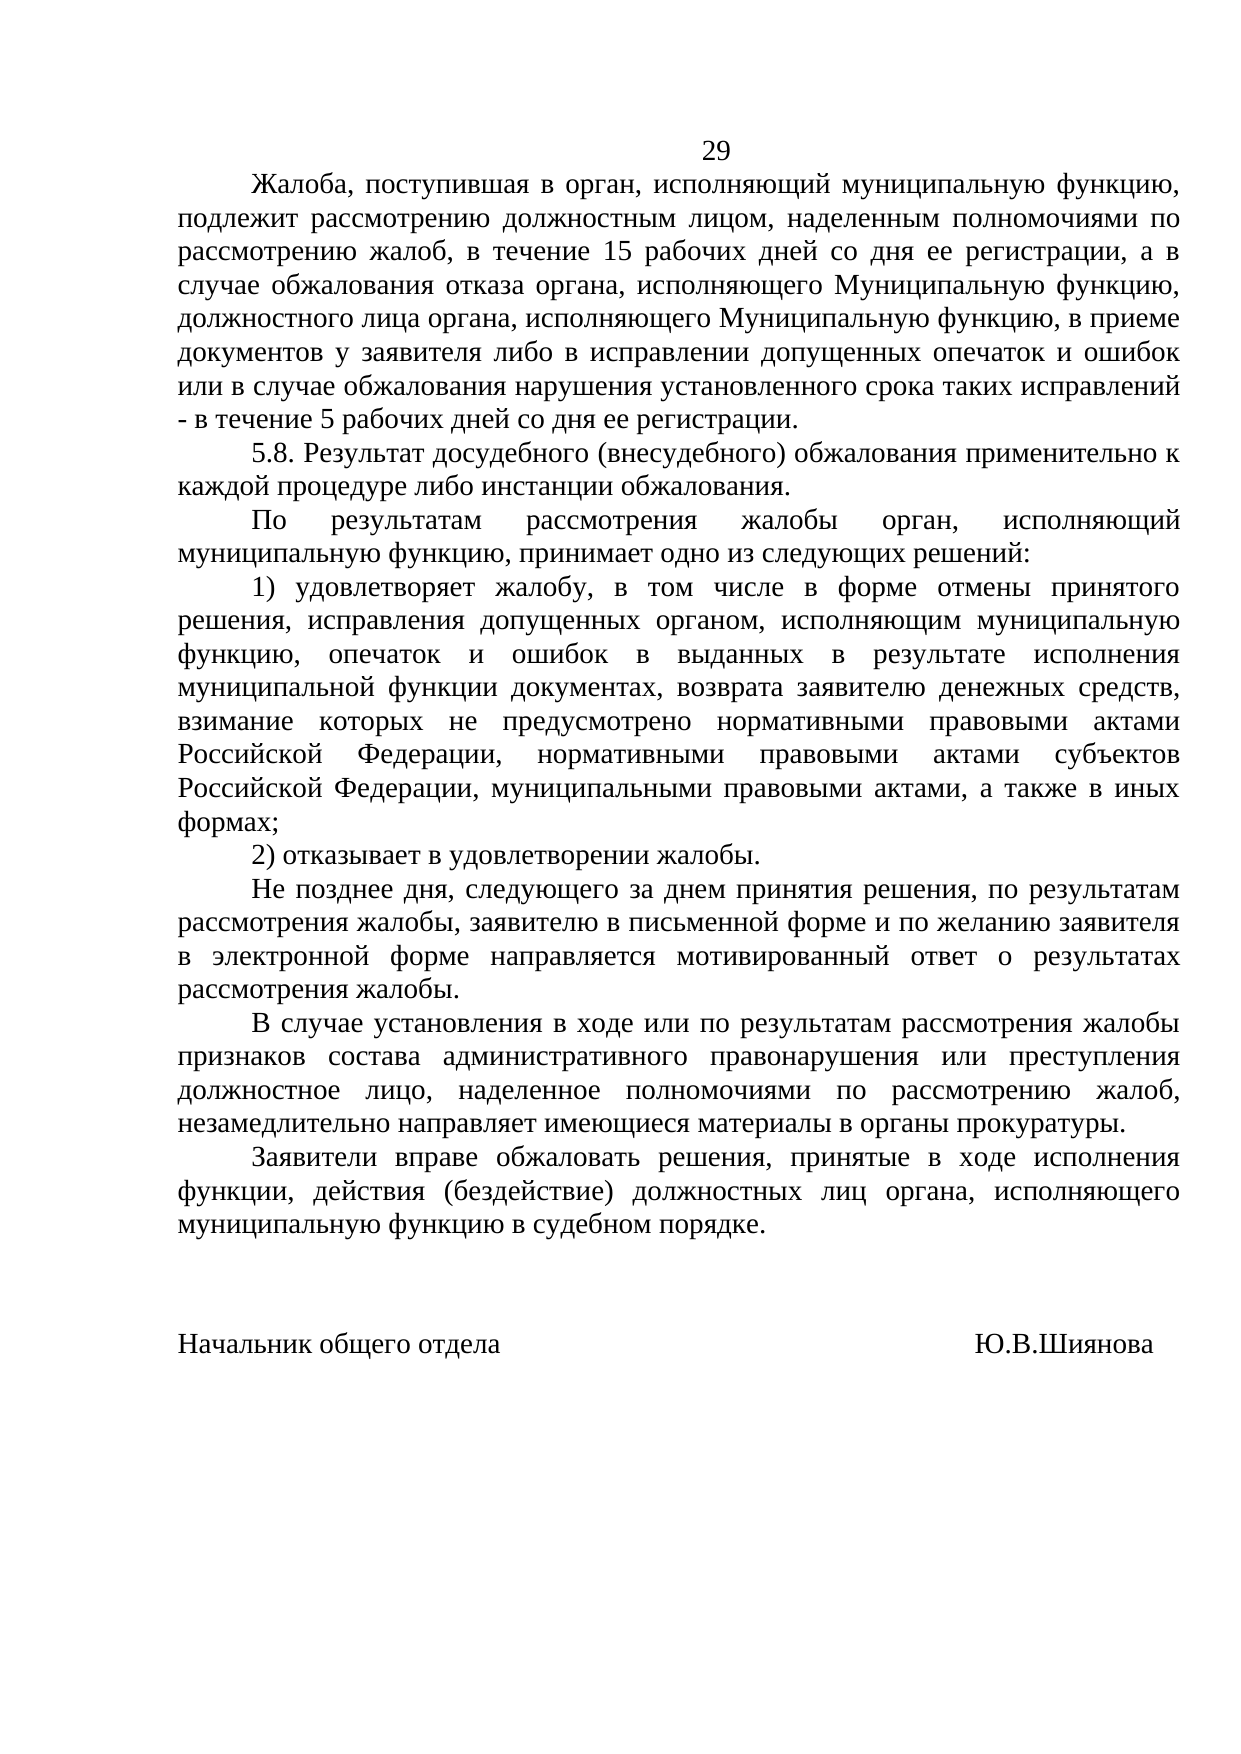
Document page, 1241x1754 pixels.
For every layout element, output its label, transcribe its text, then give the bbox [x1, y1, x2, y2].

text Жалоба, поступившая в орган, исполняющий муниципальную функцию, подлежит рассмотрению должностным лицом, наделенным полномочиями по рассмотрению жалоб, в течение 15 рабочих дней со дня ее регистрации, а в случае обжалования отказа органа, исполняющего Муниципальную функцию, должностного лица органа, исполняющего Муниципальную функцию, в приеме документов у заявителя либо в исправлении допущенных опечаток и ошибок или в случае обжалования нарушения установленного срока таких исправлений - в течение 5 рабочих дней со дня ее регистрации. [177, 166, 1181, 435]
text В случае установления в ходе или по результатам рассмотрения жалобы признаков состава административного правонарушения или преступления должностное лицо, наделенное полномочиями по рассмотрению жалоб, незамедлительно направляет имеющиеся материалы в органы прокуратуры. [177, 1005, 1181, 1139]
text Начальник общего отдела Ю.В.Шиянова [177, 1326, 1181, 1359]
text По результатам рассмотрения жалобы орган, исполняющий муниципальную функцию, принимает одно из следующих решений: [177, 502, 1181, 569]
text 1) удовлетворяет жалобу, в том числе в форме отмены принятого решения, исправления допущенных органом, исполняющим муниципальную функцию, опечаток и ошибок в выданных в результате исполнения муниципальной функции документах, возврата заявителю денежных средств, взимание которых не предусмотрено нормативными правовыми актами Российской Федерации, нормативными правовыми актами субъектов Российской Федерации, муниципальными правовыми актами, а также в иных формах; [177, 569, 1181, 837]
text 29 [177, 133, 1181, 166]
text 5.8. Результат досудебного (внесудебного) обжалования применительно к каждой процедуре либо инстанции обжалования. [177, 435, 1181, 502]
text Не позднее дня, следующего за днем принятия решения, по результатам рассмотрения жалобы, заявителю в письменной форме и по желанию заявителя в электронной форме направляется мотивированный ответ о результатах рассмотрения жалобы. [177, 871, 1181, 1005]
text 2) отказывает в удовлетворении жалобы. [177, 837, 1181, 871]
text Заявители вправе обжаловать решения, принятые в ходе исполнения функции, действия (бездействие) должностных лиц органа, исполняющего муниципальную функцию в судебном порядке. [177, 1139, 1181, 1240]
